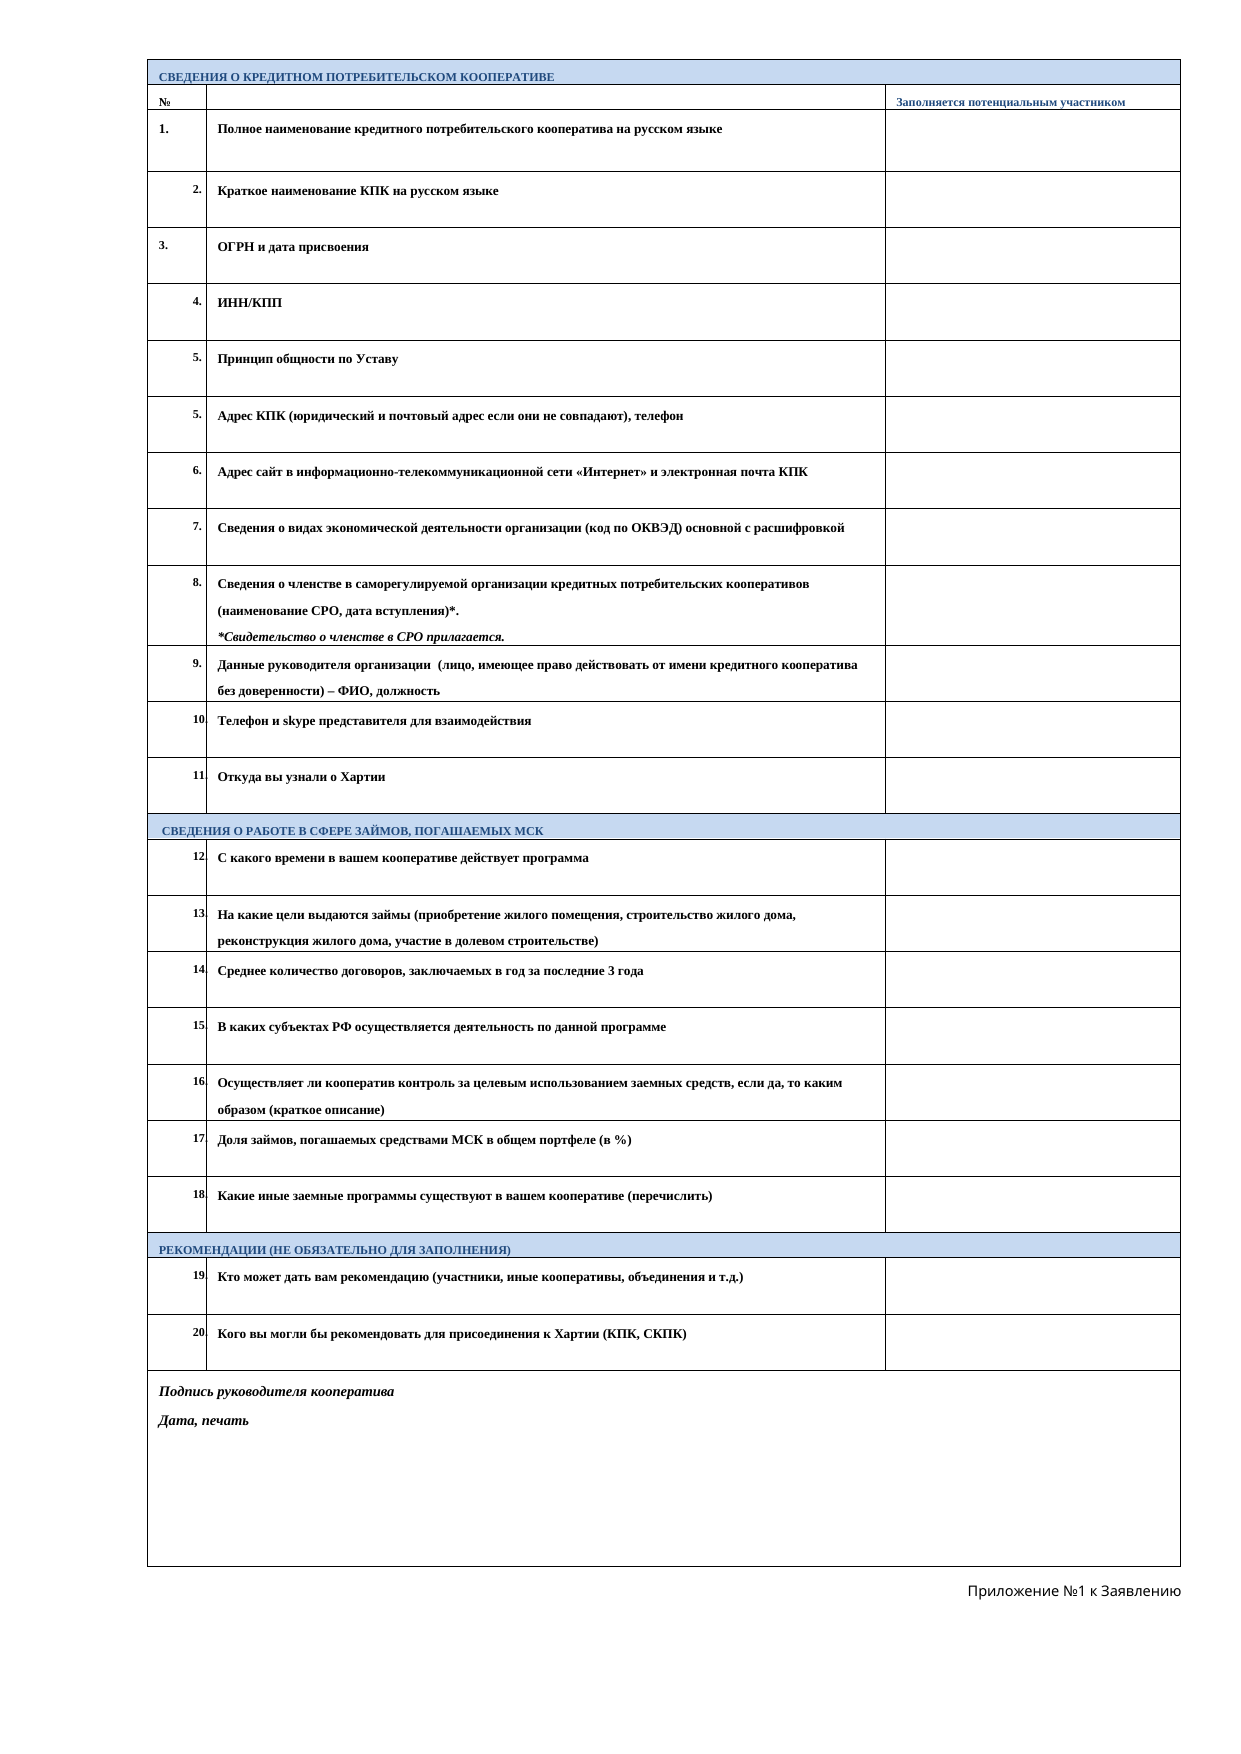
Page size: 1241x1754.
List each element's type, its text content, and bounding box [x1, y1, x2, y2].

table_cell ОГРН и дата присвоения [207, 228, 885, 283]
table_cell Адрес сайт в информационно-телекоммуникационной сети «Интернет» и электронная почта КПК [207, 453, 885, 508]
table_cell [148, 341, 206, 396]
table_cell СВЕДЕНИЯ О РАБОТЕ В СФЕРЕ ЗАЙМОВ, ПОГАШАЕМЫХ МСК [148, 814, 1180, 838]
table_cell [148, 758, 206, 813]
table_cell [886, 1065, 1180, 1120]
table_cell [886, 840, 1180, 895]
table_cell Подпись руководителя кооператива Дата, печать [148, 1371, 1180, 1566]
table_cell [148, 228, 206, 283]
table_cell [886, 952, 1180, 1007]
table_cell [886, 896, 1180, 951]
table_cell [148, 952, 206, 1007]
table_cell [886, 702, 1180, 757]
table_cell [148, 1177, 206, 1232]
table_cell [886, 566, 1180, 644]
table_cell [148, 840, 206, 895]
table_cell [886, 1258, 1180, 1313]
table_cell [148, 566, 206, 644]
table_cell ИНН/КПП [207, 284, 885, 339]
table_cell [886, 341, 1180, 396]
table_cell Среднее количество договоров, заключаемых в год за последние 3 года [207, 952, 885, 1007]
table_cell Кто может дать вам рекомендацию (участники, иные кооперативы, объединения и т.д.) [207, 1258, 885, 1313]
table_cell Адрес КПК (юридический и почтовый адрес если они не совпадают), телефон [207, 397, 885, 452]
table_cell РЕКОМЕНДАЦИИ (НЕ ОБЯЗАТЕЛЬНО ДЛЯ ЗАПОЛНЕНИЯ) [148, 1233, 1180, 1257]
table_cell Принцип общности по Уставу [207, 341, 885, 396]
table_cell Доля займов, погашаемых средствами МСК в общем портфеле (в %) [207, 1121, 885, 1176]
table_cell [148, 1258, 206, 1313]
table_cell На какие цели выдаются займы (приобретение жилого помещения, строительство жилого дома, реконструкция жилого дома, участие в долевом строительстве) [207, 896, 885, 951]
table_cell Сведения о видах экономической деятельности организации (код по ОКВЭД) основной с расшифровкой [207, 509, 885, 564]
table_cell [148, 453, 206, 508]
table_cell Какие иные заемные программы существуют в вашем кооперативе (перечислить) [207, 1177, 885, 1232]
table_cell [148, 896, 206, 951]
table_cell Полное наименование кредитного потребительского кооператива на русском языке [207, 110, 885, 171]
table_cell [886, 1177, 1180, 1232]
table_cell [886, 228, 1180, 283]
table_cell В каких субъектах РФ осуществляется деятельность по данной программе [207, 1008, 885, 1063]
table_cell [886, 1315, 1180, 1370]
table_cell [886, 758, 1180, 813]
table_header СВЕДЕНИЯ О КРЕДИТНОМ ПОТРЕБИТЕЛЬСКОМ КООПЕРАТИВЕ [148, 60, 1180, 84]
table_cell [148, 702, 206, 757]
table_cell С какого времени в вашем кооперативе действует программа [207, 840, 885, 895]
table_cell [886, 453, 1180, 508]
table_cell [886, 1008, 1180, 1063]
table_cell [886, 284, 1180, 339]
table_cell [886, 646, 1180, 701]
table_cell [148, 646, 206, 701]
table_cell Сведения о членстве в саморегулируемой организации кредитных потребительских кооперативов (наименование СРО, дата вступления)*. *Свидетельство о членстве в СРО прилагается. [207, 566, 885, 644]
table_cell [886, 172, 1180, 227]
table_cell Откуда вы узнали о Хартии [207, 758, 885, 813]
table_cell [148, 1121, 206, 1176]
table_cell [148, 1008, 206, 1063]
table_cell [148, 284, 206, 339]
table_cell Телефон и skype представителя для взаимодействия [207, 702, 885, 757]
table_cell [886, 509, 1180, 564]
table_cell № [148, 85, 206, 109]
table_cell [886, 397, 1180, 452]
table_cell [148, 397, 206, 452]
table_cell [886, 1121, 1180, 1176]
table_cell [148, 509, 206, 564]
table_cell Краткое наименование КПК на русском языке [207, 172, 885, 227]
table_cell [148, 110, 206, 171]
table_cell Заполняется потенциальным участником [886, 85, 1180, 109]
table_cell [886, 110, 1180, 171]
table_cell Кого вы могли бы рекомендовать для присоединения к Хартии (КПК, СКПК) [207, 1315, 885, 1370]
table_cell [207, 85, 885, 109]
table_cell [148, 1315, 206, 1370]
table_cell Данные руководителя организации (лицо, имеющее право действовать от имени кредитного кооператива без доверенности) – ФИО, должность [207, 646, 885, 701]
table_cell [148, 172, 206, 227]
table_cell [148, 1065, 206, 1120]
text Приложение №1 к Заявлению [147, 1567, 1181, 1601]
table_cell Осуществляет ли кооператив контроль за целевым использованием заемных средств, если да, то каким образом (краткое описание) [207, 1065, 885, 1120]
